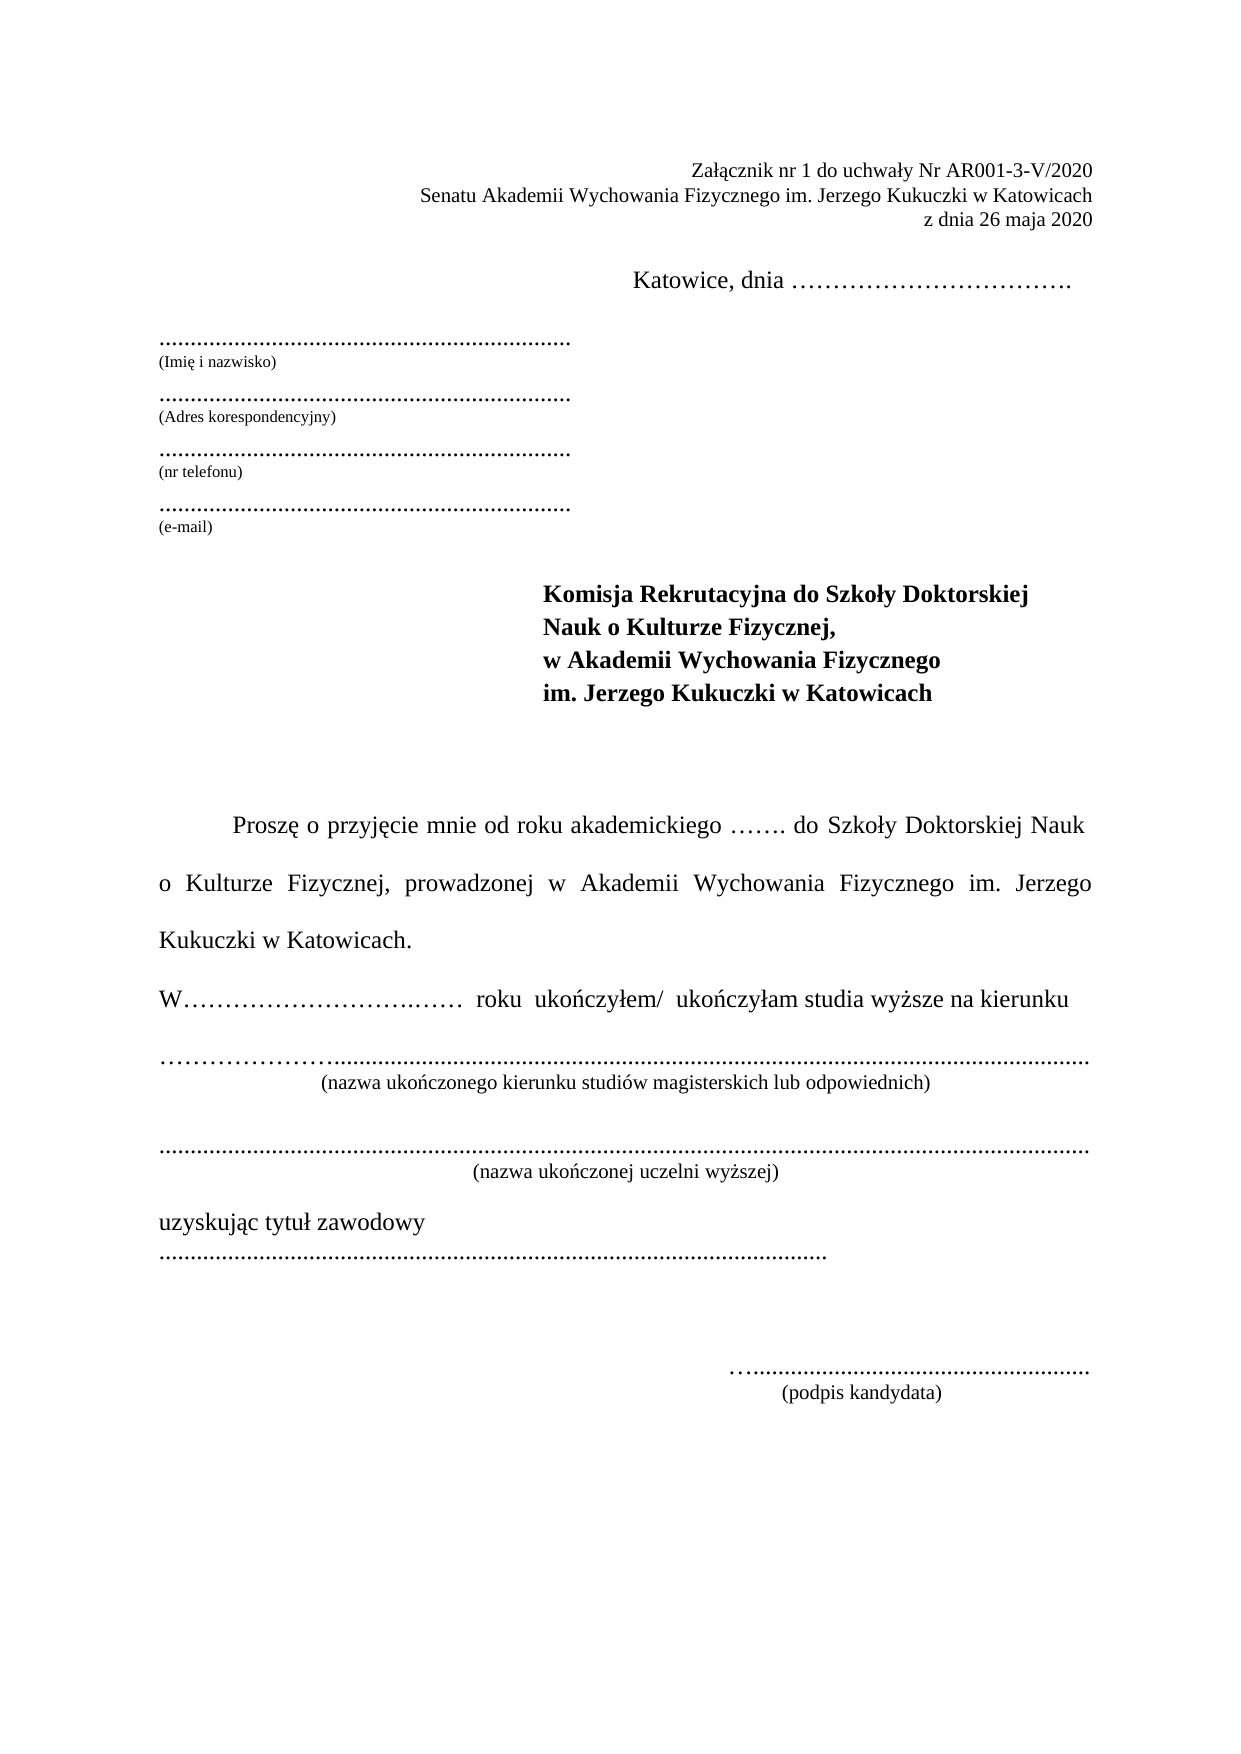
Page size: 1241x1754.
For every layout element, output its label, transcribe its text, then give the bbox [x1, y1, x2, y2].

text .................................................................. [159, 378, 1093, 406]
subtitle im. Jerzego Kukuczki w Katowicach [543, 678, 1093, 707]
text Proszę o przyjęcie mnie od roku akademickiego ……. do Szkoły Doktorskiej Nauk o Kulturze Fizycznej, prowadzonej w Akademii Wychowania Fizycznego im. Jerzego Kukuczki w Katowicach. [159, 810, 1093, 954]
text (Adres korespondencyjny) [159, 407, 1093, 426]
text (nazwa ukończonego kierunku studiów magisterskich lub odpowiednich) [159, 1070, 1093, 1094]
text W……………………….…… roku ukończyłem/ ukończyłam studia wyższe na kierunku [159, 984, 1093, 1012]
text …...................................................... [728, 1351, 1093, 1380]
text .................................................................. [159, 488, 1093, 517]
text (Imię i nazwisko) [159, 351, 1093, 371]
text ..................................................................................................................................................... [159, 1130, 1093, 1159]
text uzyskując tytuł zawodowy ........................................................................................................... [159, 1207, 1093, 1265]
text (nr telefonu) [159, 462, 1093, 481]
text Załącznik nr 1 do uchwały Nr AR001-3-V/2020 [148, 158, 1093, 182]
text (e-mail) [159, 517, 1093, 536]
subtitle w Akademii Wychowania Fizycznego [543, 646, 1093, 674]
text (podpis kandydata) [148, 1380, 942, 1404]
text .................................................................. [159, 322, 1093, 351]
subtitle Komisja Rekrutacyjna do Szkoły Doktorskiej [543, 579, 1093, 608]
text .................................................................. [159, 433, 1093, 462]
text z dnia 26 maja 2020 [148, 207, 1093, 231]
text (nazwa ukończonej uczelni wyższej) [159, 1159, 1093, 1183]
text Senatu Akademii Wychowania Fizycznego im. Jerzego Kukuczki w Katowicach [148, 183, 1093, 207]
subtitle Nauk o Kulturze Fizycznej, [543, 612, 1093, 641]
text …………………......................................................................................................................... [159, 1041, 1093, 1070]
text Katowice, dnia ……………………………. [633, 265, 1093, 294]
